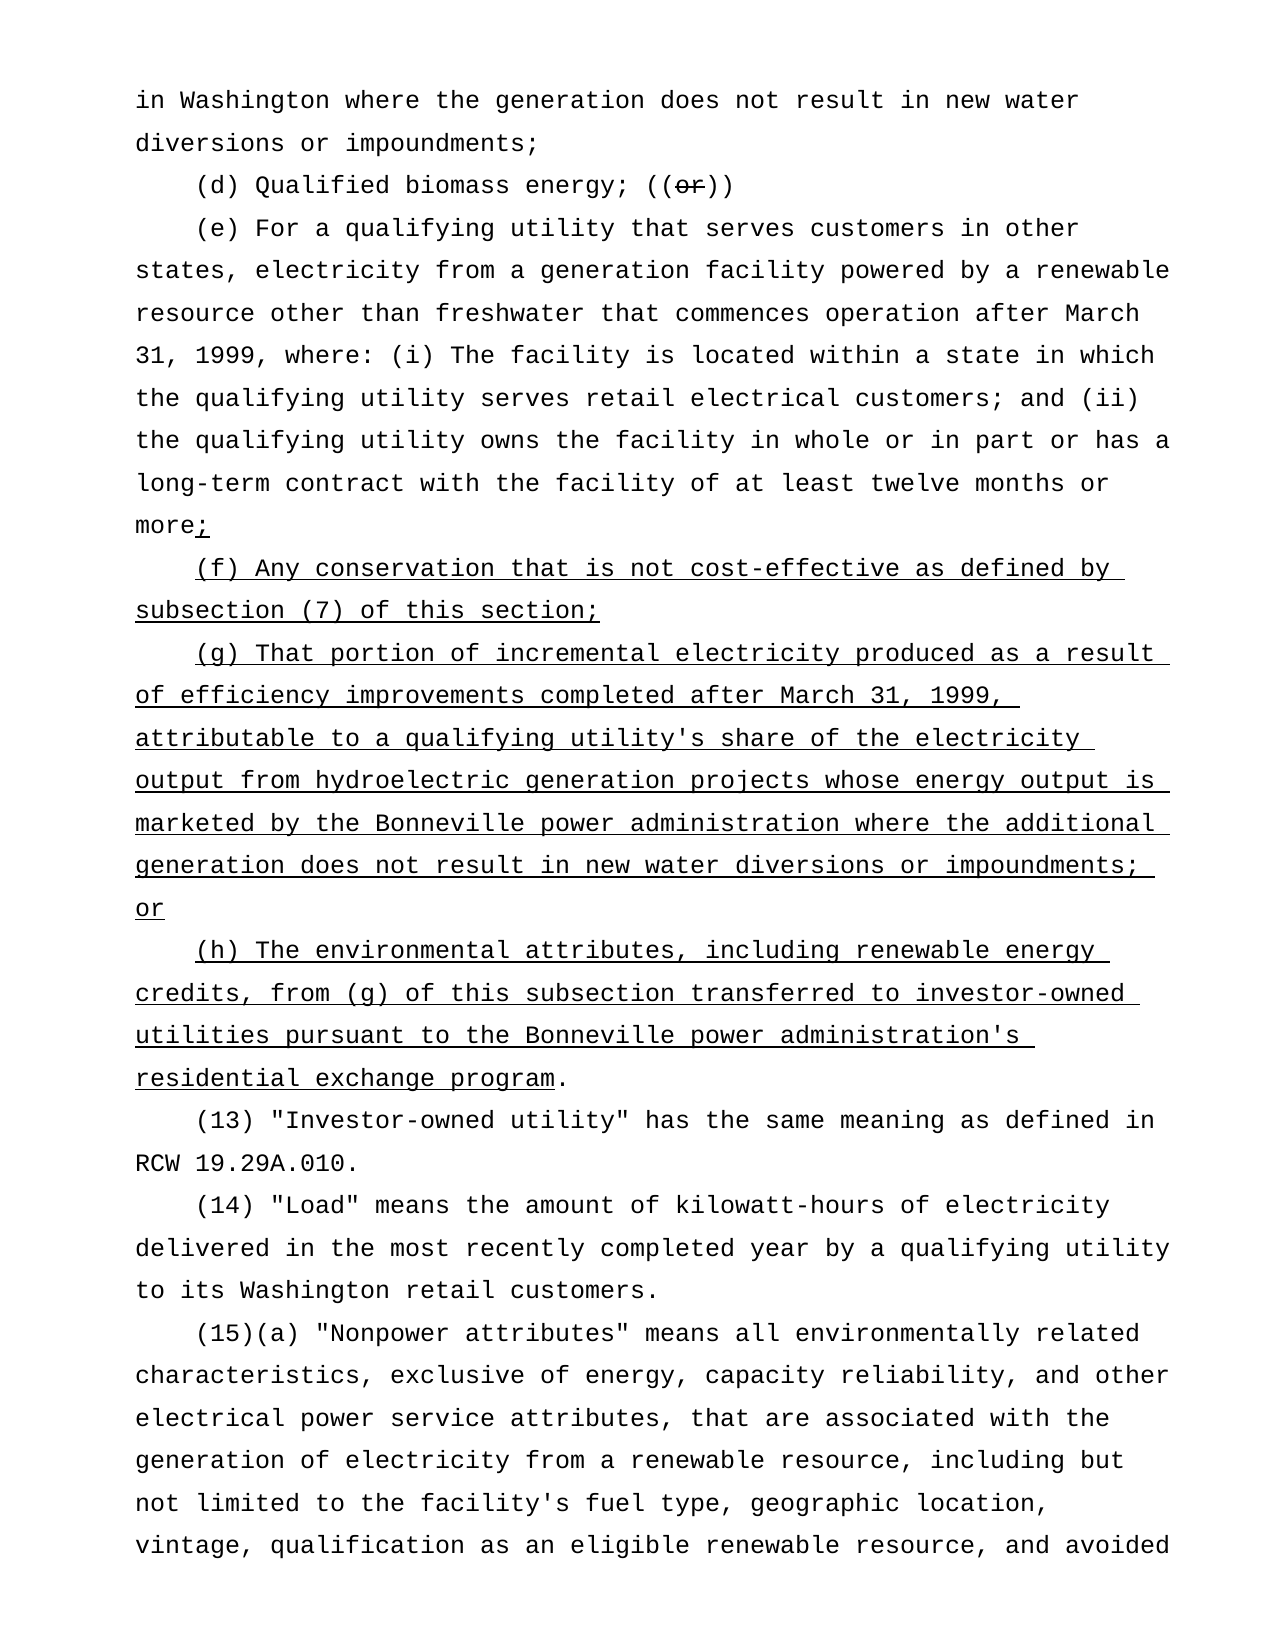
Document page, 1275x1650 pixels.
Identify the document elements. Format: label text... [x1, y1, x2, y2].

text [135, 1307, 1170, 1562]
text (f) Any conservation that is not cost-effective as defined by subsection (7) of this section; [135, 542, 1170, 627]
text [135, 75, 1170, 160]
text (h) The environmental attributes, including renewable energy credits, from (g) of this subsection transferred to investor-owned utilities pursuant to the Bonneville power administration's residential exchange program. [135, 925, 1170, 1095]
text (d) Qualified biomass energy; ((or)) [135, 160, 1170, 202]
text (e) For a qualifying utility that serves customers in other states, electricity from a generation facility powered by a renewable resource other than freshwater that commences operation after March 31, 1999, where: (i) The facility is located within a state in which the qualifying utility serves retail electrical customers; and (ii) the qualifying utility owns the facility in whole or in part or has a long-term contract with the facility of at least twelve months or more; [135, 202, 1170, 542]
text (g) That portion of incremental electricity produced as a result of efficiency improvements completed after March 31, 1999, attributable to a qualifying utility's share of the electricity output from hydroelectric generation projects whose energy output is marketed by the Bonneville power administration where the additional generation does not result in new water diversions or impoundments; or [135, 627, 1170, 791]
text (g) That portion of incremental electricity produced as a result of efficiency improvements completed after March 31, 1999, attributable to a qualifying utility's share of the electricity output from hydroelectric generation projects whose energy output is marketed by the Bonneville power administration where the additional generation does not result in new water diversions or impoundments; or [135, 835, 1170, 925]
text (13) "Investor-owned utility" has the same meaning as defined in RCW 19.29A.010. [135, 1095, 1170, 1180]
text (14) "Load" means the amount of kilowatt-hours of electricity delivered in the most recently completed year by a qualifying utility to its Washington retail customers. [135, 1180, 1170, 1307]
text (g) That portion of incremental electricity produced as a result of efficiency improvements completed after March 31, 1999, attributable to a qualifying utility's share of the electricity output from hydroelectric generation projects whose energy output is marketed by the Bonneville power administration where the additional generation does not result in new water diversions or impoundments; or [135, 793, 1170, 834]
